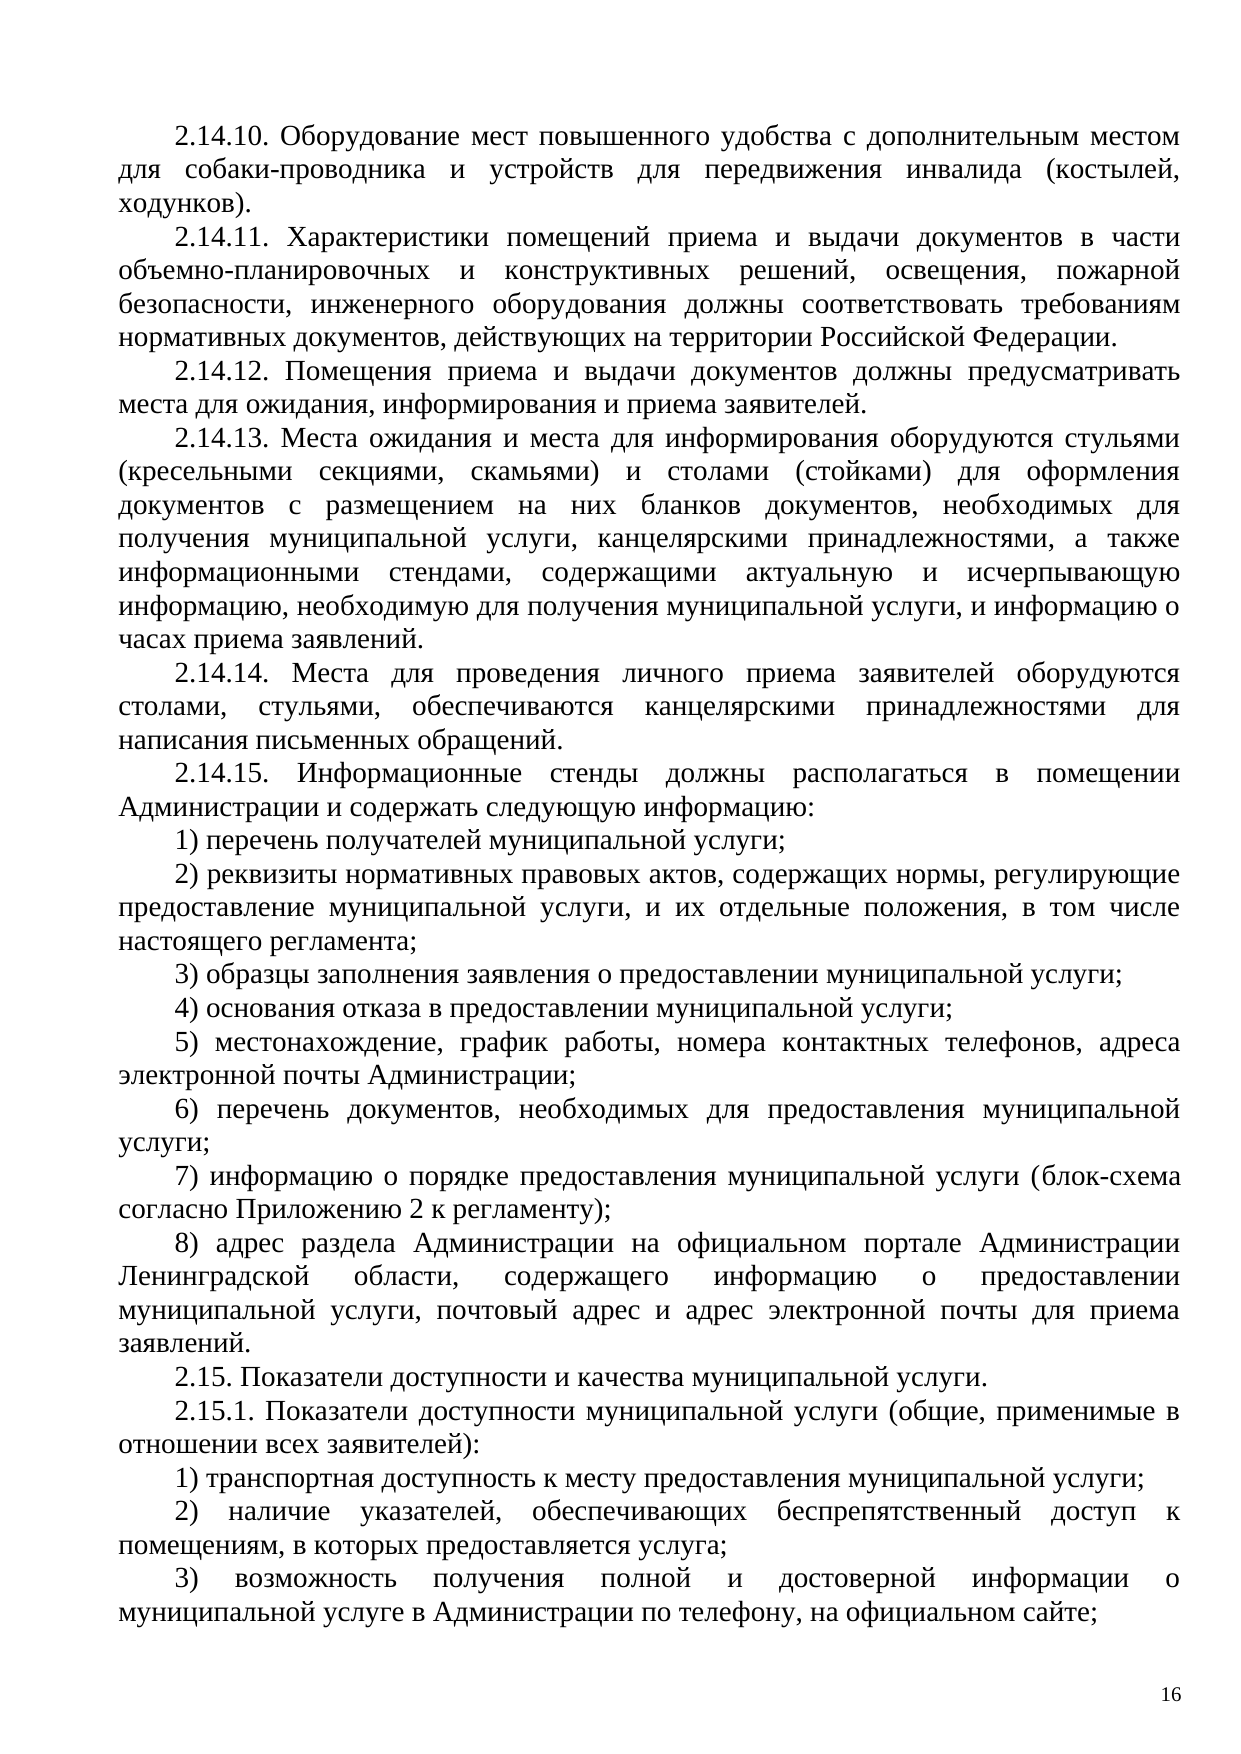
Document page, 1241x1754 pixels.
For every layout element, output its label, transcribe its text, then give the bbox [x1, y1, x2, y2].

text 2.14.14. Места для проведения личного приема заявителей оборудуются столами, стульями, обеспечиваются канцелярскими принадлежностями для написания письменных обращений. [118, 655, 1181, 755]
text 3) образцы заполнения заявления о предоставлении муниципальной услуги; [118, 957, 1181, 990]
text 1) транспортная доступность к месту предоставления муниципальной услуги; [118, 1460, 1181, 1493]
text 6) перечень документов, необходимых для предоставления муниципальной услуги; [118, 1091, 1181, 1158]
text 2) реквизиты нормативных правовых актов, содержащих нормы, регулирующие предоставление муниципальной услуги, и их отдельные положения, в том числе настоящего регламента; [118, 856, 1181, 957]
text 3) возможность получения полной и достоверной информации о муниципальной услуге в Администрации по телефону, на официальном сайте; [118, 1560, 1181, 1627]
text 5) местонахождение, график работы, номера контактных телефонов, адреса электронной почты Администрации; [118, 1024, 1181, 1091]
text 2.14.10. Оборудование мест повышенного удобства с дополнительным местом для собаки-проводника и устройств для передвижения инвалида (костылей, ходунков). [118, 118, 1181, 219]
text 2.15. Показатели доступности и качества муниципальной услуги. [118, 1359, 1181, 1393]
text 2) наличие указателей, обеспечивающих беспрепятственный доступ к помещениям, в которых предоставляется услуга; [118, 1493, 1181, 1560]
text 8) адрес раздела Администрации на официальном портале Администрации Ленинградской области, содержащего информацию о предоставлении муниципальной услуги, почтовый адрес и адрес электронной почты для приема заявлений. [118, 1225, 1181, 1359]
text 2.14.12. Помещения приема и выдачи документов должны предусматривать места для ожидания, информирования и приема заявителей. [118, 353, 1181, 420]
text 1) перечень получателей муниципальной услуги; [118, 822, 1181, 856]
text 2.15.1. Показатели доступности муниципальной услуги (общие, применимые в отношении всех заявителей): [118, 1393, 1181, 1460]
text 2.14.11. Характеристики помещений приема и выдачи документов в части объемно-планировочных и конструктивных решений, освещения, пожарной безопасности, инженерного оборудования должны соответствовать требованиям нормативных документов, действующих на территории Российской Федерации. [118, 219, 1181, 353]
text 2.14.15. Информационные стенды должны располагаться в помещении Администрации и содержать следующую информацию: [118, 755, 1181, 822]
text 2.14.13. Места ожидания и места для информирования оборудуются стульями (кресельными секциями, скамьями) и столами (стойками) для оформления документов с размещением на них бланков документов, необходимых для получения муниципальной услуги, канцелярскими принадлежностями, а также информационными стендами, содержащими актуальную и исчерпывающую информацию, необходимую для получения муниципальной услуги, и информацию о часах приема заявлений. [118, 420, 1181, 655]
text 4) основания отказа в предоставлении муниципальной услуги; [118, 990, 1181, 1024]
text 7) информацию о порядке предоставления муниципальной услуги (блок-схема согласно Приложению 2 к регламенту); [118, 1158, 1181, 1225]
